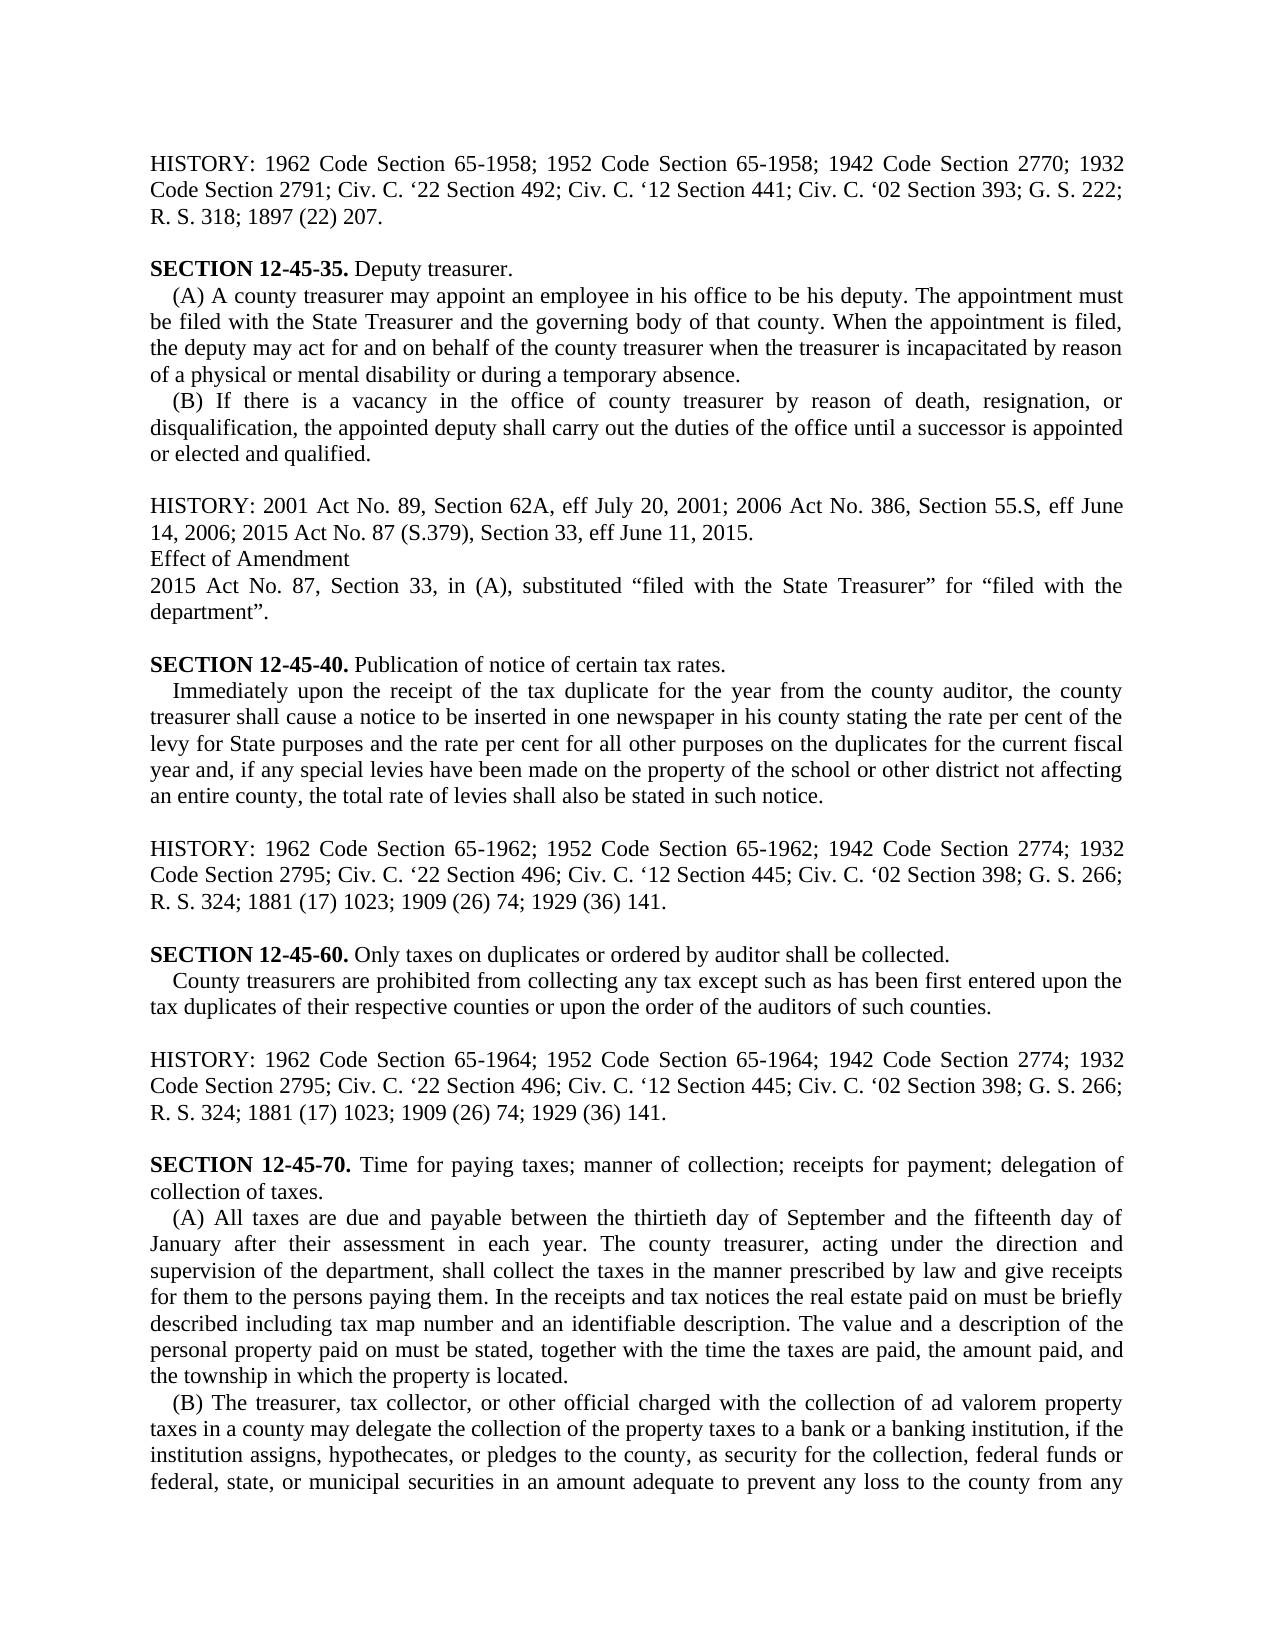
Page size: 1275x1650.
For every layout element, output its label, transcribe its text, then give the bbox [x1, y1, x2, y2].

text Immediately upon the receipt of the tax duplicate for the year from the county auditor, the county treasurer shall cause a notice to be inserted in one newspaper in his county stating the rate per cent of the levy for State purposes and the rate per cent for all other purposes on the duplicates for the current fiscal year and, if any special levies have been made on the property of the school or other district not affecting an entire county, the total rate of levies shall also be stated in such notice. [150, 677, 1125, 809]
text County treasurers are prohibited from collecting any tax except such as has been first entered upon the tax duplicates of their respective counties or upon the order of the auditors of such counties. [150, 967, 1125, 1020]
text (B) If there is a vacancy in the office of county treasurer by reason of death, resignation, or disqualification, the appointed deputy shall carry out the duties of the office until a successor is appointed or elected and qualified. [150, 387, 1125, 466]
text SECTION 12-45-60. Only taxes on duplicates or ordered by auditor shall be collected. [150, 941, 1125, 967]
text SECTION 12-45-35. Deputy treasurer. [150, 255, 1125, 282]
text SECTION 12-45-70. Time for paying taxes; manner of collection; receipts for payment; delegation of collection of taxes. [150, 1151, 1125, 1204]
text HISTORY: 1962 Code Section 65-1962; 1952 Code Section 65-1962; 1942 Code Section 2774; 1932 Code Section 2795; Civ. C. ‘22 Section 496; Civ. C. ‘12 Section 445; Civ. C. ‘02 Section 398; G. S. 266; R. S. 324; 1881 (17) 1023; 1909 (26) 74; 1929 (36) 141. [150, 835, 1125, 914]
text (A) A county treasurer may appoint an employee in his office to be his deputy. The appointment must be filed with the State Treasurer and the governing body of that county. When the appointment is filed, the deputy may act for and on behalf of the county treasurer when the treasurer is incapacitated by reason of a physical or mental disability or during a temporary absence. [150, 282, 1125, 387]
text SECTION 12-45-40. Publication of notice of certain tax rates. [150, 651, 1125, 677]
text 2015 Act No. 87, Section 33, in (A), substituted “filed with the State Treasurer” for “filed with the department”. [150, 572, 1125, 624]
text HISTORY: 1962 Code Section 65-1958; 1952 Code Section 65-1958; 1942 Code Section 2770; 1932 Code Section 2791; Civ. C. ‘22 Section 492; Civ. C. ‘12 Section 441; Civ. C. ‘02 Section 393; G. S. 222; R. S. 318; 1897 (22) 207. [150, 150, 1125, 229]
text (A) All taxes are due and payable between the thirtieth day of September and the fifteenth day of January after their assessment in each year. The county treasurer, acting under the direction and supervision of the department, shall collect the taxes in the manner prescribed by law and give receipts for them to the persons paying them. In the receipts and tax notices the real estate paid on must be briefly described including tax map number and an identifiable description. The value and a description of the personal property paid on must be stated, together with the time the taxes are paid, the amount paid, and the township in which the property is located. [150, 1204, 1125, 1389]
text Effect of Amendment [150, 545, 1125, 572]
text HISTORY: 1962 Code Section 65-1964; 1952 Code Section 65-1964; 1942 Code Section 2774; 1932 Code Section 2795; Civ. C. ‘22 Section 496; Civ. C. ‘12 Section 445; Civ. C. ‘02 Section 398; G. S. 266; R. S. 324; 1881 (17) 1023; 1909 (26) 74; 1929 (36) 141. [150, 1046, 1125, 1125]
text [150, 1389, 1125, 1494]
text HISTORY: 2001 Act No. 89, Section 62A, eff July 20, 2001; 2006 Act No. 386, Section 55.S, eff June 14, 2006; 2015 Act No. 87 (S.379), Section 33, eff June 11, 2015. [150, 493, 1125, 545]
